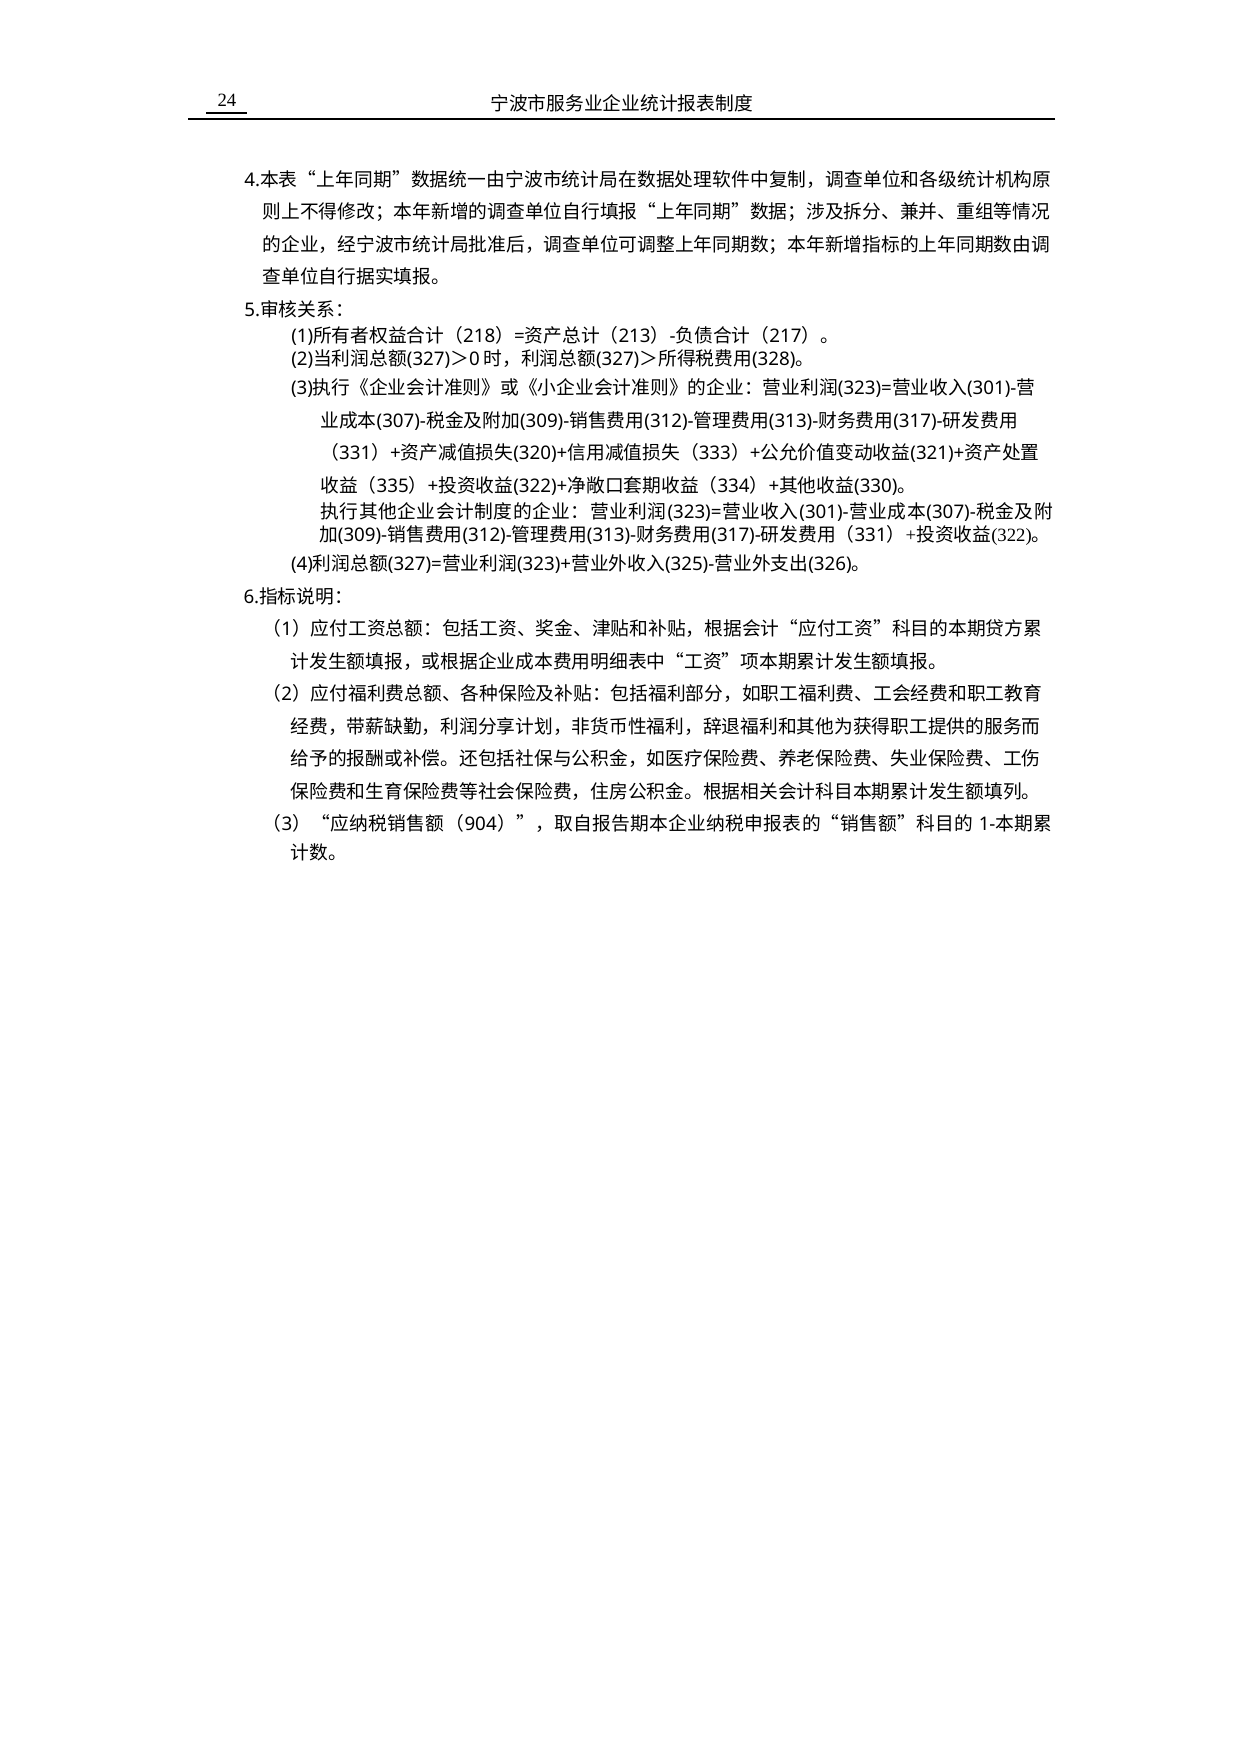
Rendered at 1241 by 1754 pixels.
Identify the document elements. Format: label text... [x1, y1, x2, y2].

text (1)所有者权益合计（218）=资产总计（213）-负债合计（217）。 [291, 324, 1053, 347]
text （3）“应纳税销售额（904）”，取自报告期本企业纳税申报表的“销售额”科目的1-本期累计数。 [262, 806, 1053, 864]
text 5.审核关系： [244, 292, 1053, 324]
text 6.指标说明： [243, 579, 1053, 611]
text 4.本表“上年同期”数据统一由宁波市统计局在数据处理软件中复制，调查单位和各级统计机构原则上不得修改；本年新增的调查单位自行填报“上年同期”数据；涉及拆分、兼并、重组等情况的企业，经宁波市统计局批准后，调查单位可调整上年同期数；本年新增指标的上年同期数由调查单位自行据实填报。 [244, 162, 1053, 292]
text (2)当利润总额(327)＞0时，利润总额(327)＞所得税费用(328)。 [291, 347, 1053, 370]
text （1）应付工资总额：包括工资、奖金、津贴和补贴，根据会计“应付工资”科目的本期贷方累计发生额填报，或根据企业成本费用明细表中“工资”项本期累计发生额填报。 [262, 611, 1053, 676]
text (4)利润总额(327)=营业利润(323)+营业外收入(325)-营业外支出(326)。 [291, 546, 1053, 579]
text (3)执行《企业会计准则》或《小企业会计准则》的企业：营业利润(323)=营业收入(301)-营业成本(307)-税金及附加(309)-销售费用(312)-管理费用(313)-财务费用(317)-研发费用（331）+资产减值损失(320)+信用减值损失（333）+公允价值变动收益(321)+资产处置收益（335）+投资收益(322)+净敞口套期收益（334）+其他收益(330)。 [291, 370, 1053, 500]
text （2）应付福利费总额、各种保险及补贴：包括福利部分，如职工福利费、工会经费和职工教育经费，带薪缺勤，利润分享计划，非货币性福利，辞退福利和其他为获得职工提供的服务而给予的报酬或补偿。还包括社保与公积金，如医疗保险费、养老保险费、失业保险费、工伤保险费和生育保险费等社会保险费，住房公积金。根据相关会计科目本期累计发生额填列。 [262, 676, 1053, 806]
text 执行其他企业会计制度的企业：营业利润(323)=营业收入(301)-营业成本(307)-税金及附加(309)-销售费用(312)-管理费用(313)-财务费用(317)-研发费用（331）+投资收益(322)。 [319, 500, 1053, 546]
